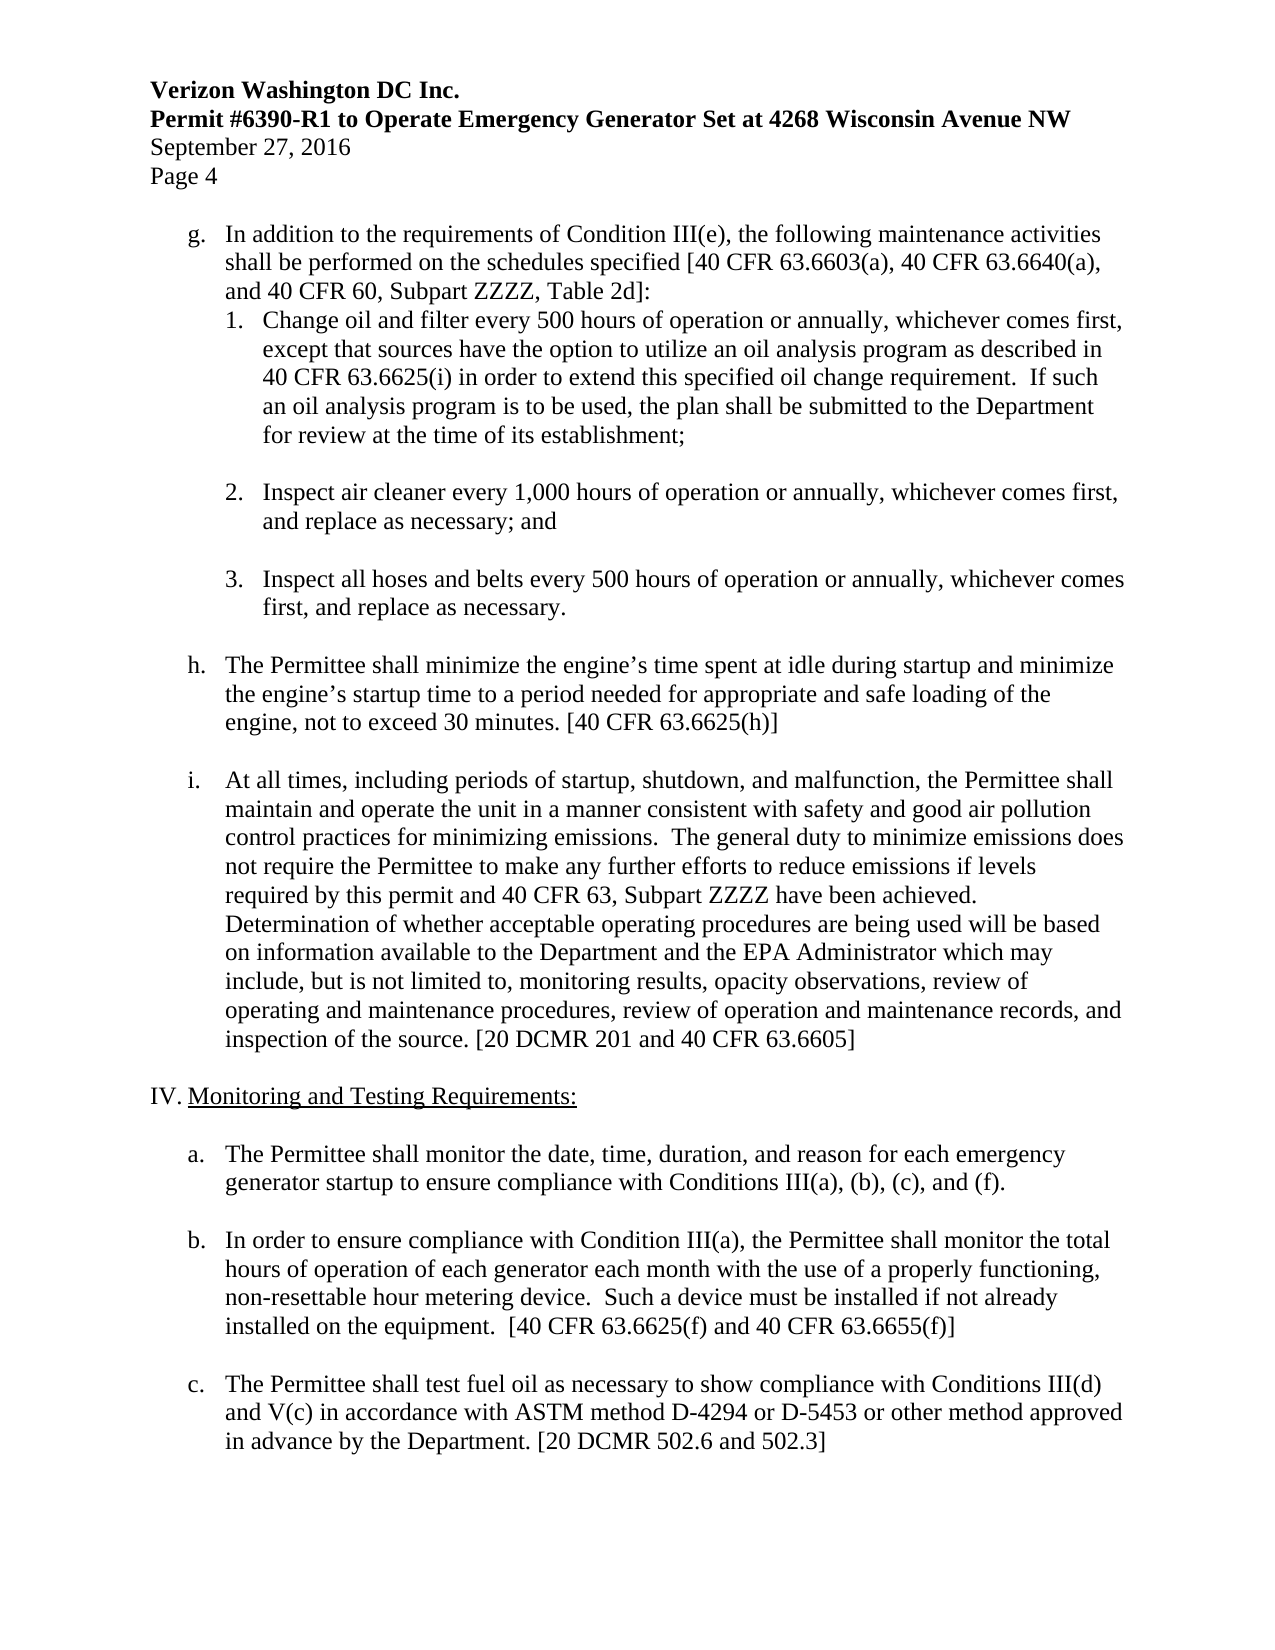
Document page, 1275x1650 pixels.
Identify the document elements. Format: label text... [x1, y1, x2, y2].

text 1. Change oil and filter every 500 hours of operation or annually, whichever comes first, except that sources have the option to utilize an oil analysis program as described in 40 CFR 63.6625(i) in order to extend this specified oil change requirement. If such an oil analysis program is to be used, the plan shall be submitted to the Department for review at the time of its establishment; [225, 305, 1125, 449]
text 2. Inspect air cleaner every 1,000 hours of operation or annually, whichever comes first, and replace as necessary; and [225, 477, 1125, 535]
text 3. Inspect all hoses and belts every 500 hours of operation or annually, whichever comes first, and replace as necessary. [225, 564, 1125, 621]
text g. In addition to the requirements of Condition III(e), the following maintenance activities shall be performed on the schedules specified [40 CFR 63.6603(a), 40 CFR 63.6640(a), and 40 CFR 60, Subpart ZZZZ, Table 2d]: [187, 219, 1125, 305]
text i. At all times, including periods of startup, shutdown, and malfunction, the Permittee shall maintain and operate the unit in a manner consistent with safety and good air pollution control practices for minimizing emissions. The general duty to minimize emissions does not require the Permittee to make any further efforts to reduce emissions if levels required by this permit and 40 CFR 63, Subpart ZZZZ have been achieved. Determination of whether acceptable operating procedures are being used will be based on information available to the Department and the EPA Administrator which may include, but is not limited to, monitoring results, opacity observations, review of operating and maintenance procedures, review of operation and maintenance records, and inspection of the source. [20 DCMR 201 and 40 CFR 63.6605] [187, 765, 1125, 1052]
text a. The Permittee shall monitor the date, time, duration, and reason for each emergency generator startup to ensure compliance with Conditions III(a), (b), (c), and (f). [187, 1139, 1125, 1196]
list h. The Permittee shall minimize the engine’s time spent at idle during startup and minimize the engine’s startup time to a period needed for appropriate and safe loading of the engine, not to exceed 30 minutes. [40 CFR 63.6625(h)] [187, 650, 1125, 736]
text IV. Monitoring and Testing Requirements: [150, 1081, 1125, 1110]
text b. In order to ensure compliance with Condition III(a), the Permittee shall monitor the total hours of operation of each generator each month with the use of a properly functioning, non-resettable hour metering device. Such a device must be installed if not already installed on the equipment. [40 CFR 63.6625(f) and 40 CFR 63.6655(f)] [187, 1225, 1125, 1340]
text c. The Permittee shall test fuel oil as necessary to show compliance with Conditions III(d) and V(c) in accordance with ASTM method D-4294 or D-5453 or other method approved in advance by the Department. [20 DCMR 502.6 and 502.3] [187, 1369, 1125, 1455]
